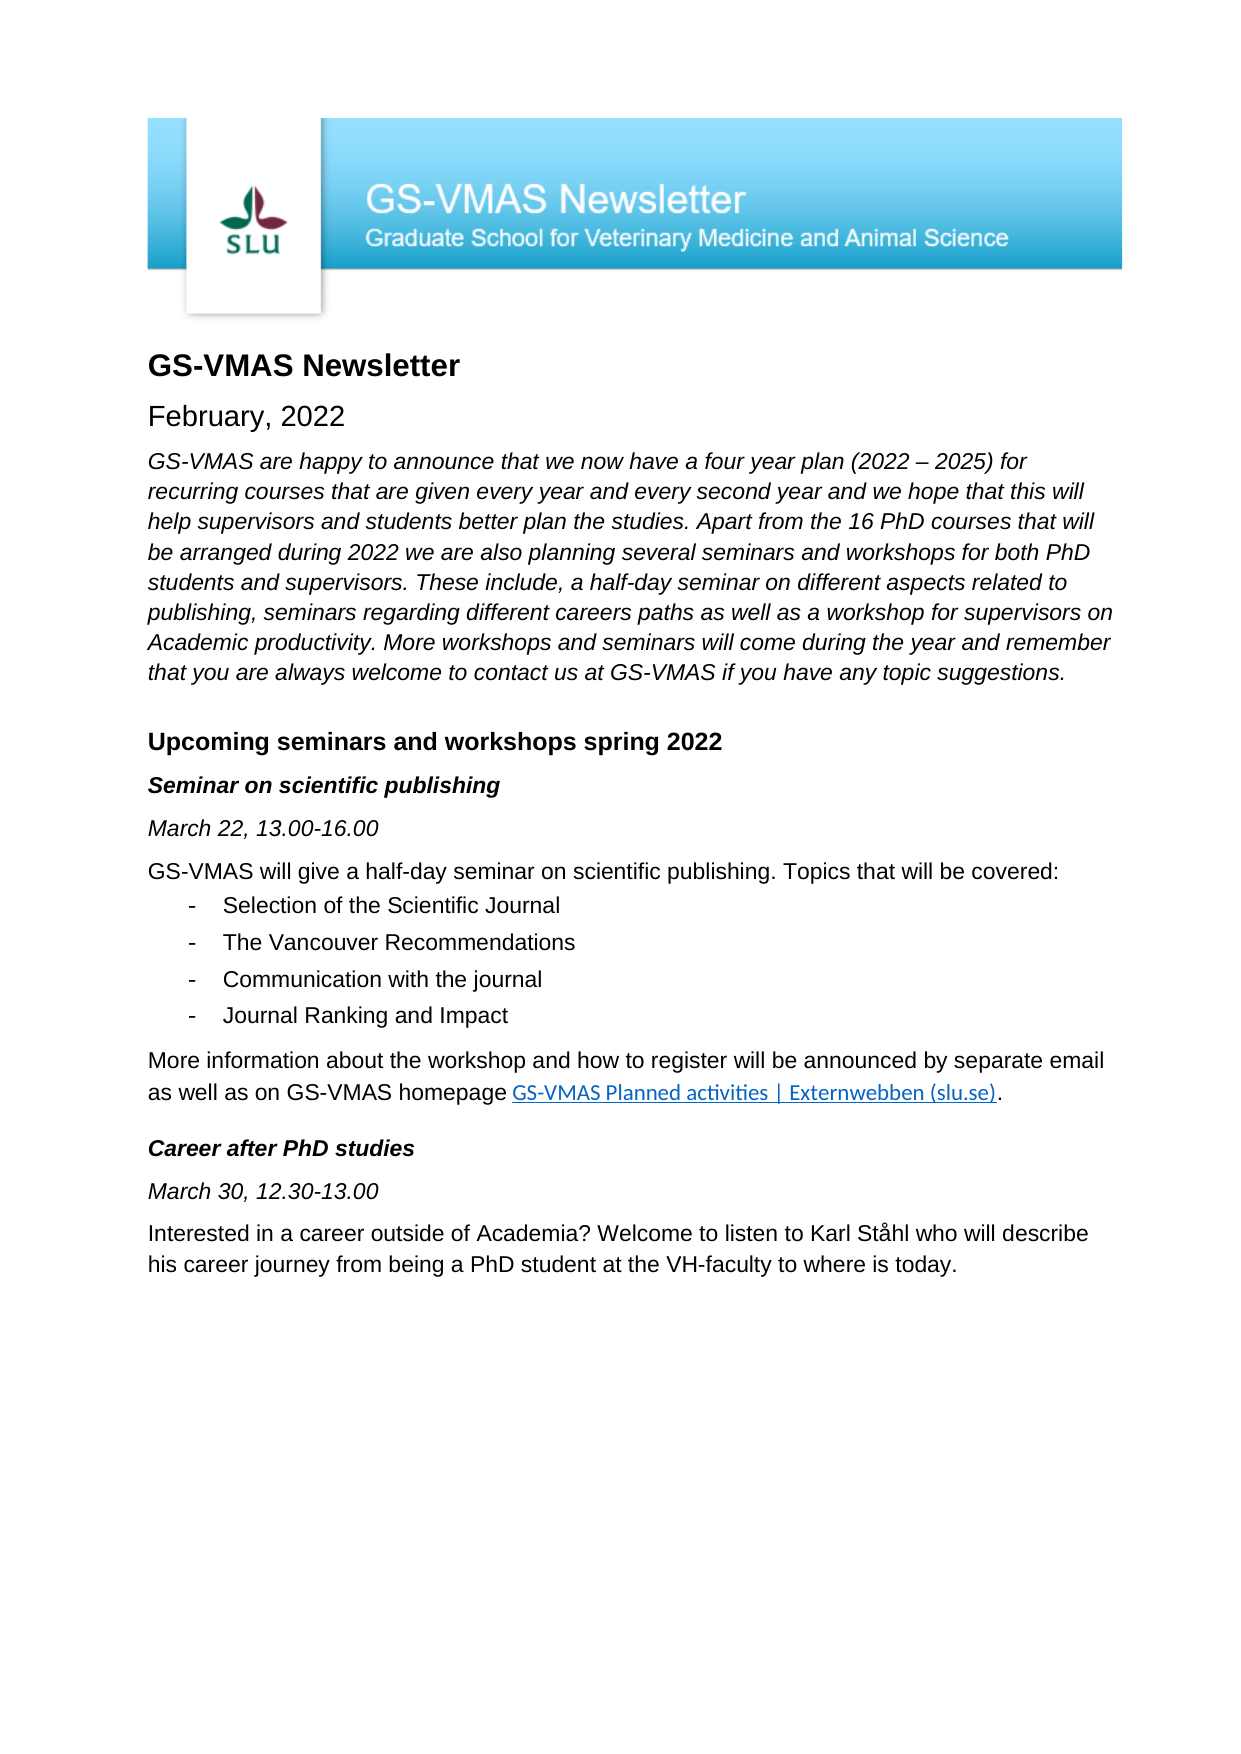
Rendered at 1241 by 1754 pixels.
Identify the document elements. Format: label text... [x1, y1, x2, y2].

text GS-VMAS are happy to announce that we now have a four year plan (2022 – 2025) for recurring courses that are given every year and every second year and we hope that this will help supervisors and students better plan the studies. Apart from the 16 PhD courses that will be arranged during 2022 we are also planning several seminars and workshops for both PhD students and supervisors. These include, a half-day seminar on different aspects related to publishing, seminars regarding different careers paths as well as a workshop for supervisors on Academic productivity. More workshops and seminars will come during the year and remember that you are always welcome to contact us at GS-VMAS if you have any topic suggestions. [148, 448, 1122, 686]
list Journal Ranking and Impact [185, 1002, 1122, 1031]
text February, 2022 [148, 399, 1122, 432]
text More information about the workshop and how to register will be announced by separate email as well as on GS-VMAS homepage GS-VMAS Planned activities | Externwebben (slu.se). [148, 1047, 1122, 1106]
text GS-VMAS Newsletter [148, 347, 1122, 383]
text March 30, 12.30-13.00 [148, 1178, 1122, 1204]
text Career after PhD studies [148, 1135, 1122, 1161]
text March 22, 13.00-16.00 [148, 815, 1122, 842]
picture [147, 118, 1123, 323]
text GS-VMAS will give a half-day seminar on scientific publishing. Topics that will be covered: [148, 858, 1122, 884]
text Seminar on scientific publishing [148, 772, 1122, 799]
text Interested in a career outside of Academia? Welcome to listen to Karl Ståhl who will describe his career journey from being a PhD student at the VH-faculty to where is today. [148, 1220, 1122, 1277]
list The Vancouver Recommendations [185, 929, 1122, 957]
list Selection of the Scientific Journal [185, 892, 1122, 921]
list Communication with the journal [185, 966, 1122, 994]
text Upcoming seminars and workshops spring 2022 [148, 727, 1122, 756]
